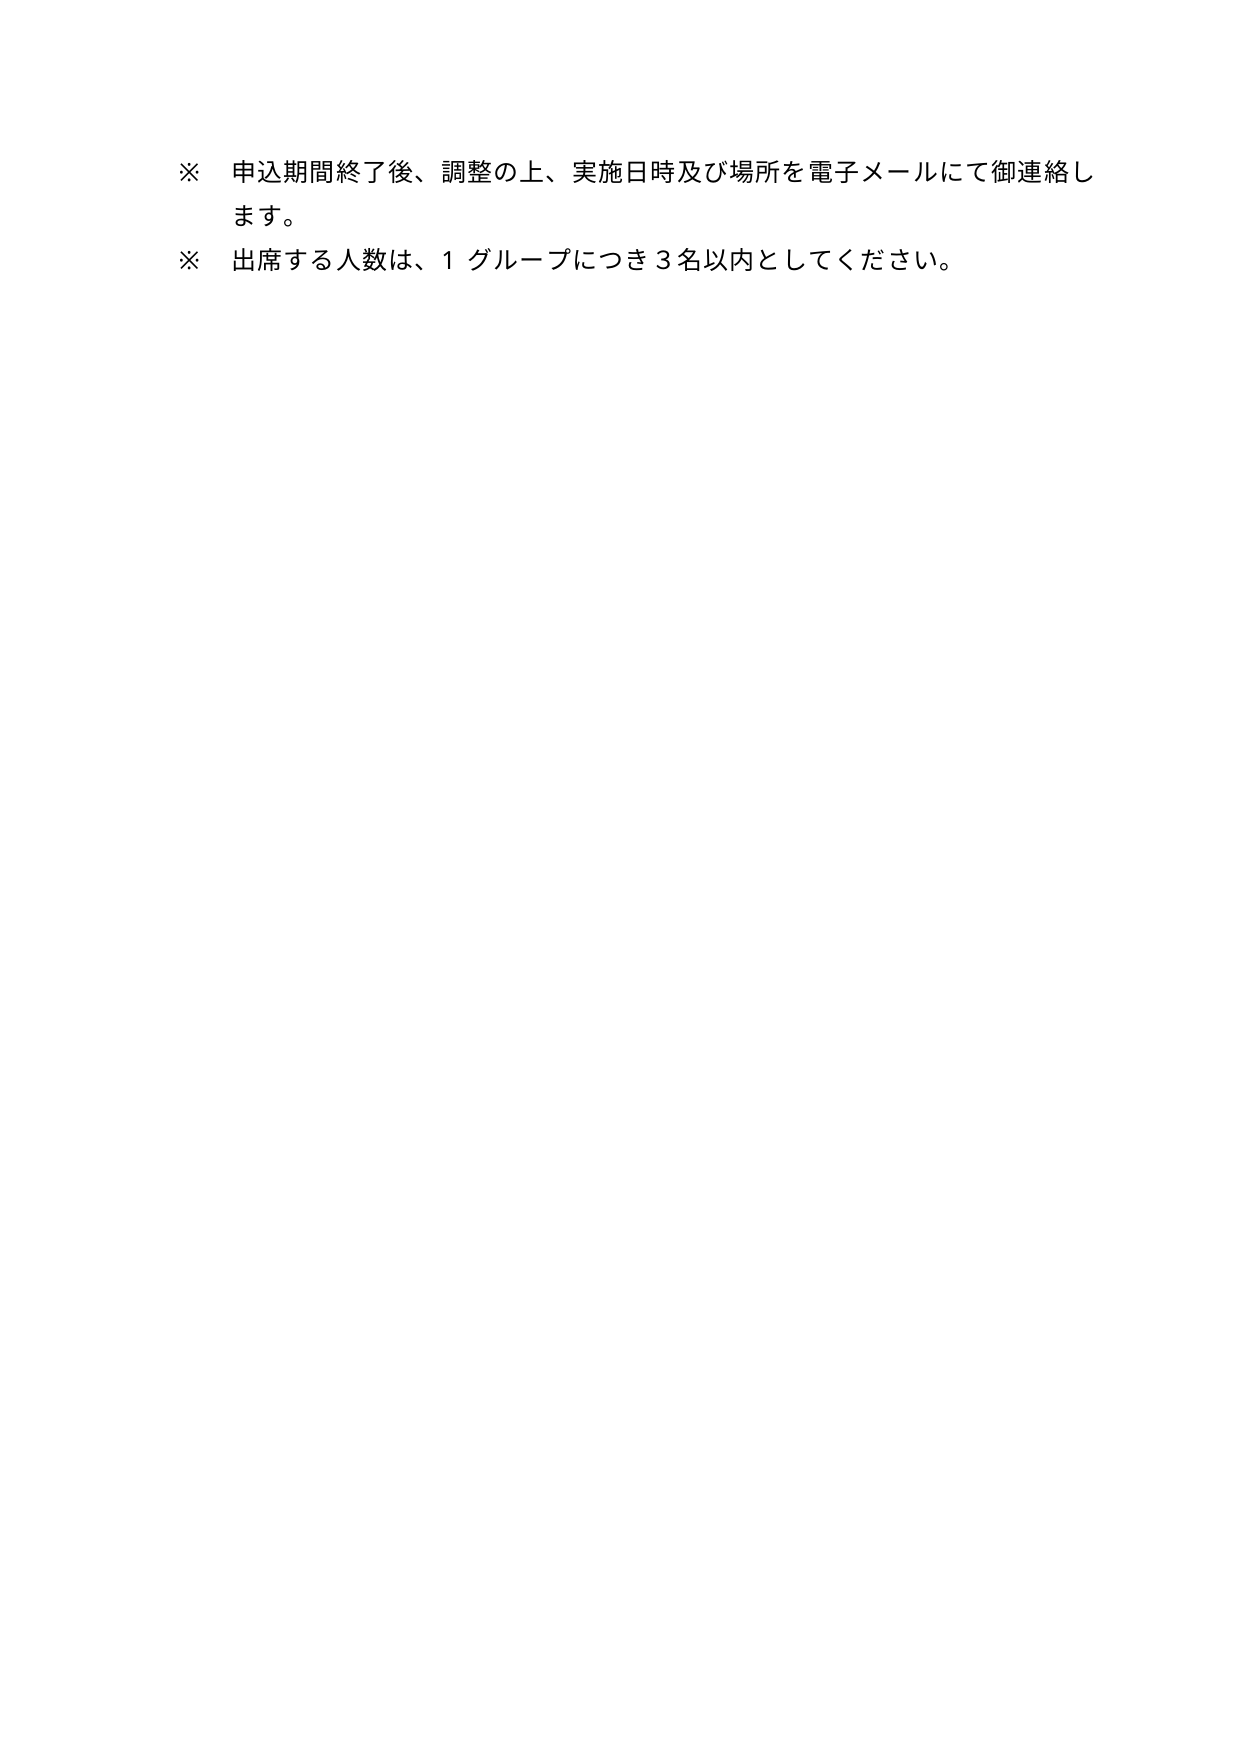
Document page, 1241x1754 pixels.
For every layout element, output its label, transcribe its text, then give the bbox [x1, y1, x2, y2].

text ※ 申込期間終了後、調整の上、実施日時及び場所を電子メールにて御連絡します。 [178, 148, 1097, 237]
text ※ 出席する人数は、1グループにつき３名以内としてください。 [178, 237, 1097, 281]
